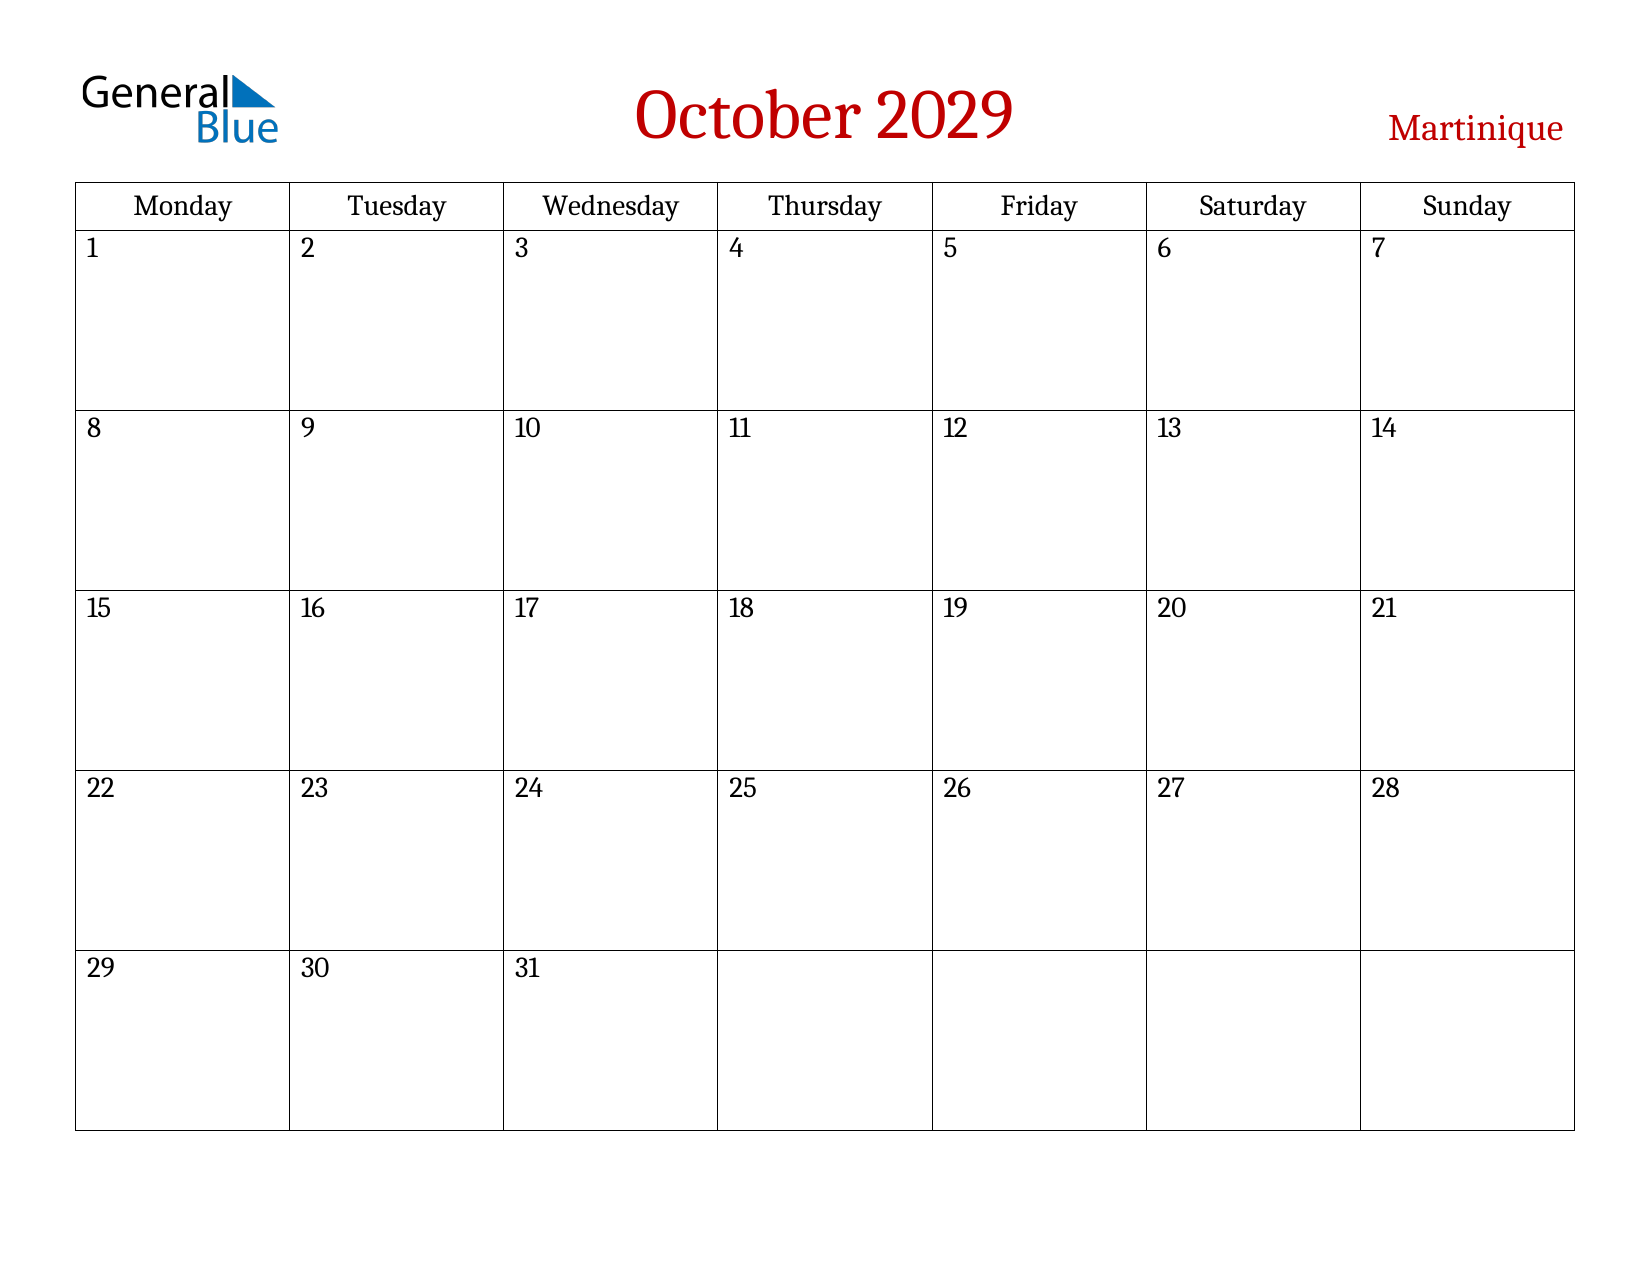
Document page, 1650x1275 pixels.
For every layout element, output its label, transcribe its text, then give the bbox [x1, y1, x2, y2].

table_cell Tuesday [290, 183, 503, 230]
table_cell 24 [504, 771, 717, 805]
table_cell [718, 985, 932, 1130]
table_cell 26 [933, 771, 1146, 805]
table_cell 11 [718, 411, 932, 444]
table_cell 14 [1361, 411, 1574, 444]
table_cell [290, 985, 503, 1130]
table_cell 5 [933, 231, 1146, 264]
table_cell [1147, 265, 1360, 410]
table_cell [933, 265, 1146, 410]
table_cell 20 [1147, 591, 1360, 625]
table_cell 13 [1147, 411, 1360, 444]
table_cell [718, 951, 932, 985]
table_cell [1361, 985, 1574, 1130]
table_cell Thursday [718, 183, 932, 230]
table_cell 29 [76, 951, 289, 985]
table_cell [933, 951, 1146, 985]
table_cell 8 [76, 411, 289, 444]
table_cell [504, 265, 717, 410]
table_cell [504, 985, 717, 1130]
table_cell 2 [290, 231, 503, 264]
table_cell [290, 625, 503, 770]
table_cell [718, 805, 932, 950]
table_cell 30 [290, 951, 503, 985]
table_cell [290, 265, 503, 410]
table_cell 19 [933, 591, 1146, 625]
table_cell [76, 445, 289, 590]
table_cell 31 [504, 951, 717, 985]
table_cell [76, 805, 289, 950]
table_cell [76, 985, 289, 1130]
table_cell [933, 985, 1146, 1130]
table_cell Sunday [1361, 183, 1574, 230]
table_cell 1 [76, 231, 289, 264]
table_cell [504, 445, 717, 590]
table_cell 3 [504, 231, 717, 264]
table_cell 7 [1361, 231, 1574, 264]
table_cell [290, 805, 503, 950]
table_cell 27 [1147, 771, 1360, 805]
table_cell 23 [290, 771, 503, 805]
table_cell 22 [76, 771, 289, 805]
table_cell [1147, 985, 1360, 1130]
table_cell [1361, 951, 1574, 985]
table_header Martinique [1146, 75, 1574, 182]
table_cell 4 [718, 231, 932, 264]
table_cell 17 [504, 591, 717, 625]
table_cell Wednesday [504, 183, 717, 230]
table_cell 21 [1361, 591, 1574, 625]
table_cell 10 [504, 411, 717, 444]
table_cell [1361, 805, 1574, 950]
table_cell [1147, 951, 1360, 985]
table_header [76, 75, 503, 182]
table_cell Monday [76, 183, 289, 230]
table_cell 12 [933, 411, 1146, 444]
table_cell 28 [1361, 771, 1574, 805]
table_cell [1147, 445, 1360, 590]
table_cell [1147, 805, 1360, 950]
table_cell [1147, 625, 1360, 770]
table_cell Friday [933, 183, 1146, 230]
table_cell 6 [1147, 231, 1360, 264]
table_cell [1361, 445, 1574, 590]
table_cell 25 [718, 771, 932, 805]
table_cell [933, 445, 1146, 590]
table_cell 18 [718, 591, 932, 625]
table_cell [718, 265, 932, 410]
table_cell [718, 445, 932, 590]
table_cell 16 [290, 591, 503, 625]
table_cell 9 [290, 411, 503, 444]
table_cell [1361, 265, 1574, 410]
table_cell [504, 805, 717, 950]
table_cell [76, 265, 289, 410]
table_cell [933, 805, 1146, 950]
table_cell [718, 625, 932, 770]
picture [82, 75, 278, 143]
table_cell Saturday [1147, 183, 1360, 230]
table_cell [76, 625, 289, 770]
table_cell 15 [76, 591, 289, 625]
table_cell [1361, 625, 1574, 770]
table_cell [933, 625, 1146, 770]
table_cell [504, 625, 717, 770]
table_cell [290, 445, 503, 590]
table_header October 2029 [504, 75, 1146, 182]
